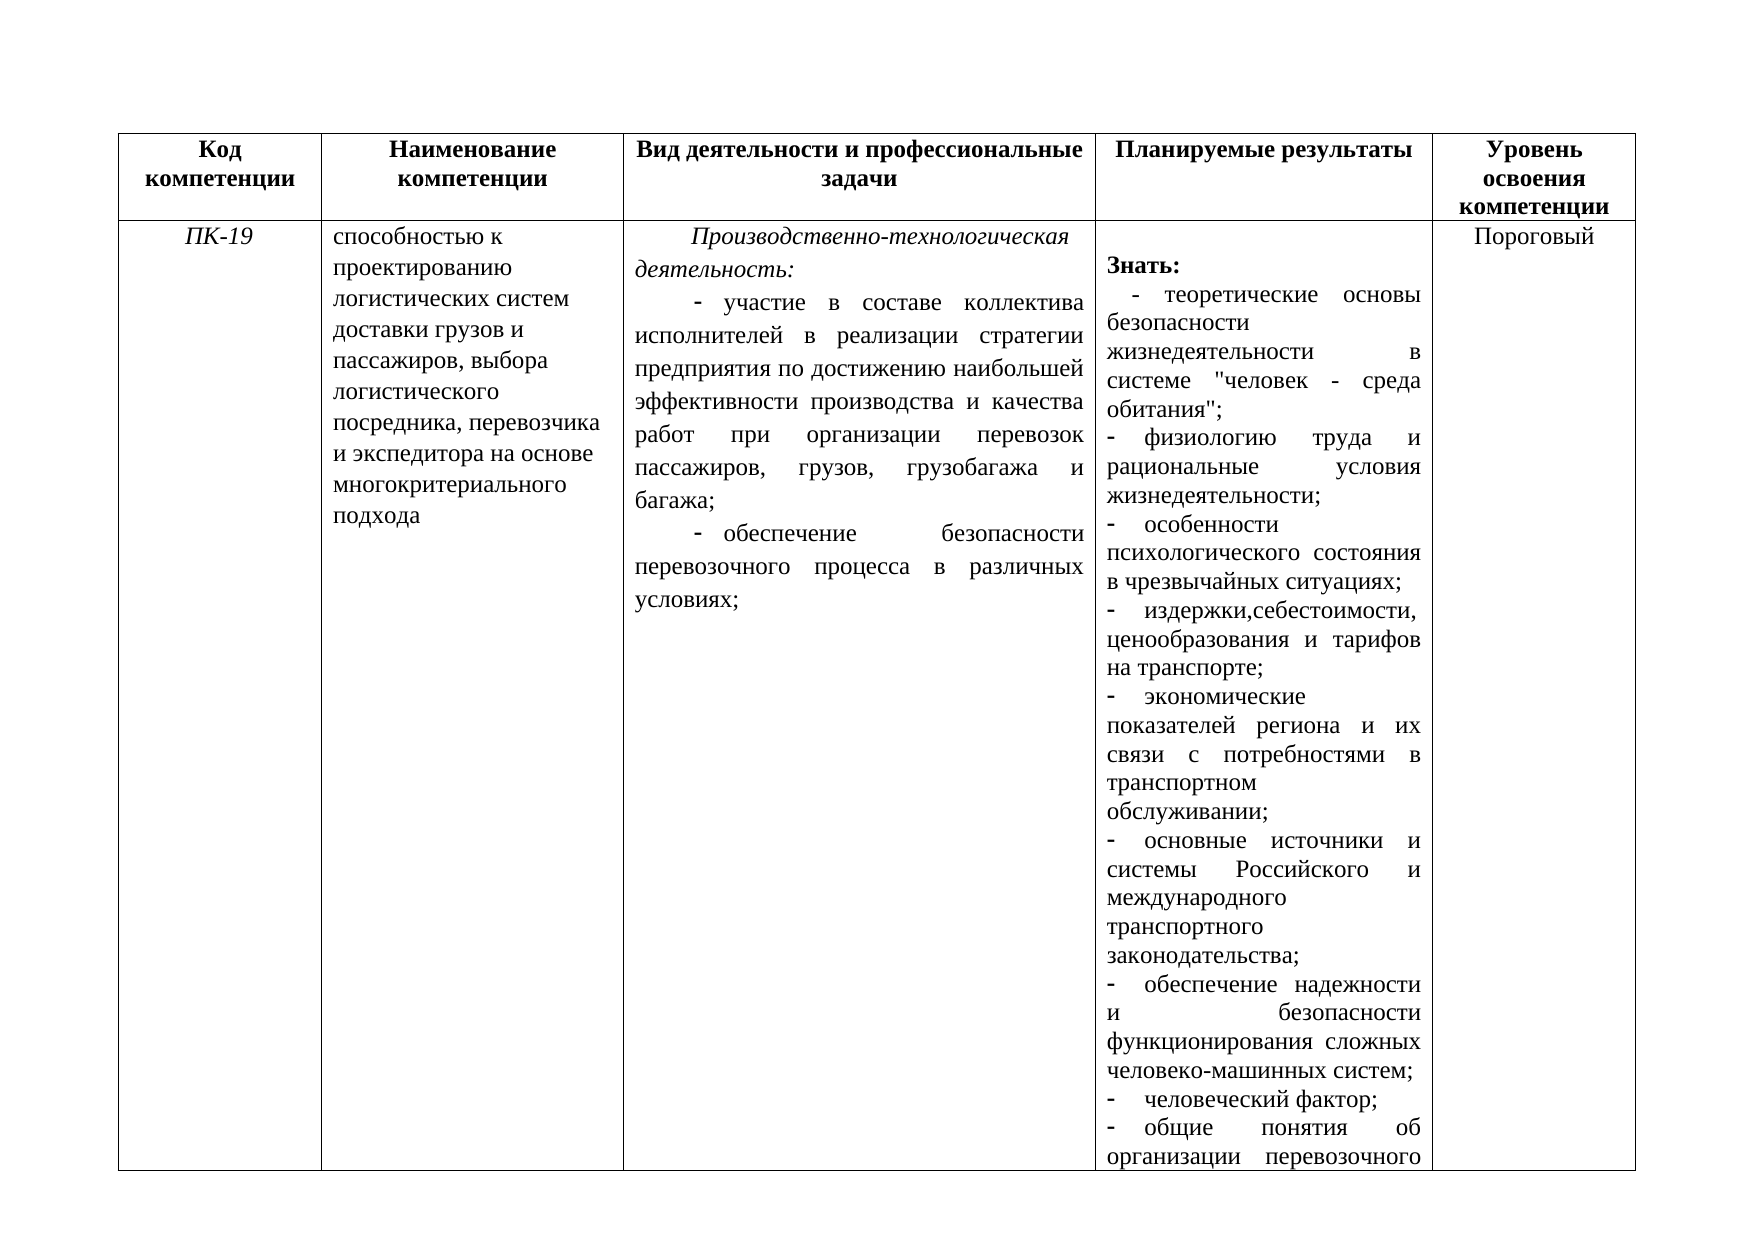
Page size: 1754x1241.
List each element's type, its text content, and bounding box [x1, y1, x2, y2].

table_header Планируемые результаты [1096, 134, 1432, 220]
table_header Наименование компетенции [322, 134, 623, 220]
table_header Код компетенции [119, 134, 321, 220]
table_header Вид деятельности и профессиональные задачи [624, 134, 1095, 220]
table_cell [1096, 221, 1432, 1170]
table_header Уровень освоения компетенции [1433, 134, 1635, 220]
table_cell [322, 221, 623, 1170]
table_cell ПК-19 [119, 221, 321, 1170]
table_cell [624, 221, 1095, 1170]
table_cell Пороговый [1433, 221, 1635, 1170]
